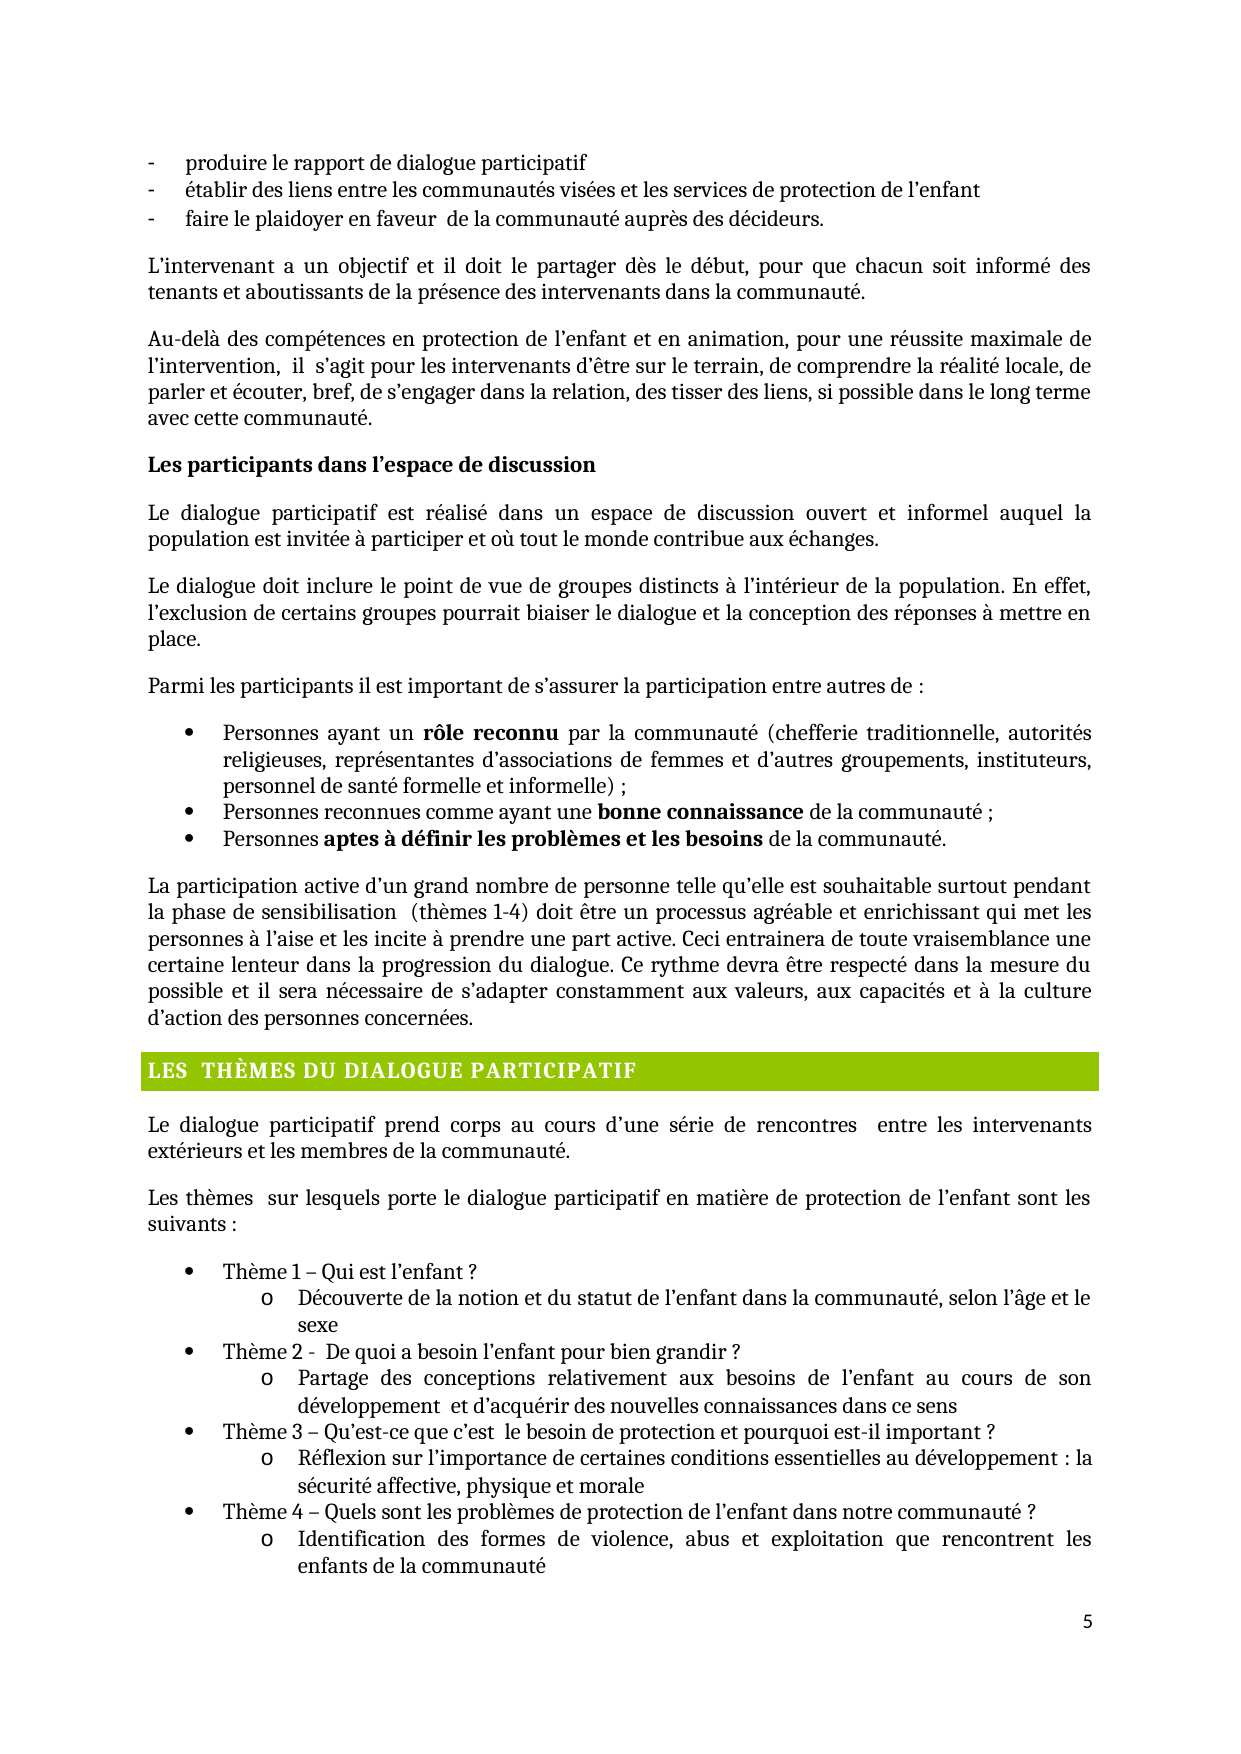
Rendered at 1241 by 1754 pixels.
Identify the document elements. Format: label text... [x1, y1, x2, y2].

list Personnes ayant un rôle reconnu par la communauté (chefferie traditionnelle, autorités religieuses, représentantes d’associations de femmes et d’autres groupements, instituteurs, personnel de santé formelle et informelle) ; [185, 720, 1093, 799]
text Au-delà des compétences en protection de l’enfant et en animation, pour une réussite maximale de l’intervention, il s’agit pour les intervenants d’être sur le terrain, de comprendre la réalité locale, de parler et écouter, bref, de s’engager dans la relation, des tisser des liens, si possible dans le long terme avec cette communauté. [148, 326, 1093, 431]
text Le dialogue participatif prend corps au cours d’une série de rencontres entre les intervenants extérieurs et les membres de la communauté. [148, 1111, 1093, 1164]
text Le dialogue doit inclure le point de vue de groupes distincts à l’intérieur de la population. En effet, l’exclusion de certains groupes pourrait biaiser le dialogue et la conception des réponses à mettre en place. [148, 573, 1093, 652]
text Les participants dans l’espace de discussion [148, 452, 1093, 479]
list Réflexion sur l’importance de certaines conditions essentielles au développement : la sécurité affective, physique et morale [260, 1445, 1093, 1499]
list Partage des conceptions relativement aux besoins de l’enfant au cours de son développement et d’acquérir des nouvelles connaissances dans ce sens [260, 1365, 1093, 1419]
list Thème 2 - De quoi a besoin l’enfant pour bien grandir ? [185, 1339, 1093, 1365]
list produire le rapport de dialogue participatif [148, 148, 1093, 176]
list Personnes reconnues comme ayant une bonne connaissance de la communauté ; [185, 799, 1093, 826]
text L’intervenant a un objectif et il doit le partager dès le début, pour que chacun soit informé des tenants et aboutissants de la présence des intervenants dans la communauté. [148, 252, 1093, 305]
list établir des liens entre les communautés visées et les services de protection de l’enfant [148, 176, 1093, 204]
list Thème 4 – Quels sont les problèmes de protection de l’enfant dans notre communauté ? [185, 1499, 1093, 1525]
text La participation active d’un grand nombre de personne telle qu’elle est souhaitable surtout pendant la phase de sensibilisation (thèmes 1-4) doit être un processus agréable et enrichissant qui met les personnes à l’aise et les incite à prendre une part active. Ceci entrainera de toute vraisemblance une certaine lenteur dans la progression du dialogue. Ce rythme devra être respecté dans la mesure du possible et il sera nécessaire de s’adapter constamment aux valeurs, aux capacités et à la culture d’action des personnes concernées. [148, 873, 1093, 1031]
text Les thèmes sur lesquels porte le dialogue participatif en matière de protection de l’enfant sont les suivants : [148, 1185, 1093, 1238]
list Personnes aptes à définir les problèmes et les besoins de la communauté. [185, 826, 1093, 852]
list faire le plaidoyer en faveur de la communauté auprès des décideurs. [148, 204, 1093, 232]
subtitle Les thèmes du dialogue participatif [148, 1058, 1093, 1084]
text Parmi les participants il est important de s’assurer la participation entre autres de : [148, 673, 1093, 699]
list Découverte de la notion et du statut de l’enfant dans la communauté, selon l’âge et le sexe [260, 1285, 1093, 1339]
text Le dialogue participatif est réalisé dans un espace de discussion ouvert et informel auquel la population est invitée à participer et où tout le monde contribue aux échanges. [148, 499, 1093, 552]
list Thème 3 – Qu’est-ce que c’est le besoin de protection et pourquoi est-il important ? [185, 1419, 1093, 1445]
list Thème 1 – Qui est l’enfant ? [185, 1258, 1093, 1285]
list Identification des formes de violence, abus et exploitation que rencontrent les enfants de la communauté [260, 1525, 1093, 1579]
